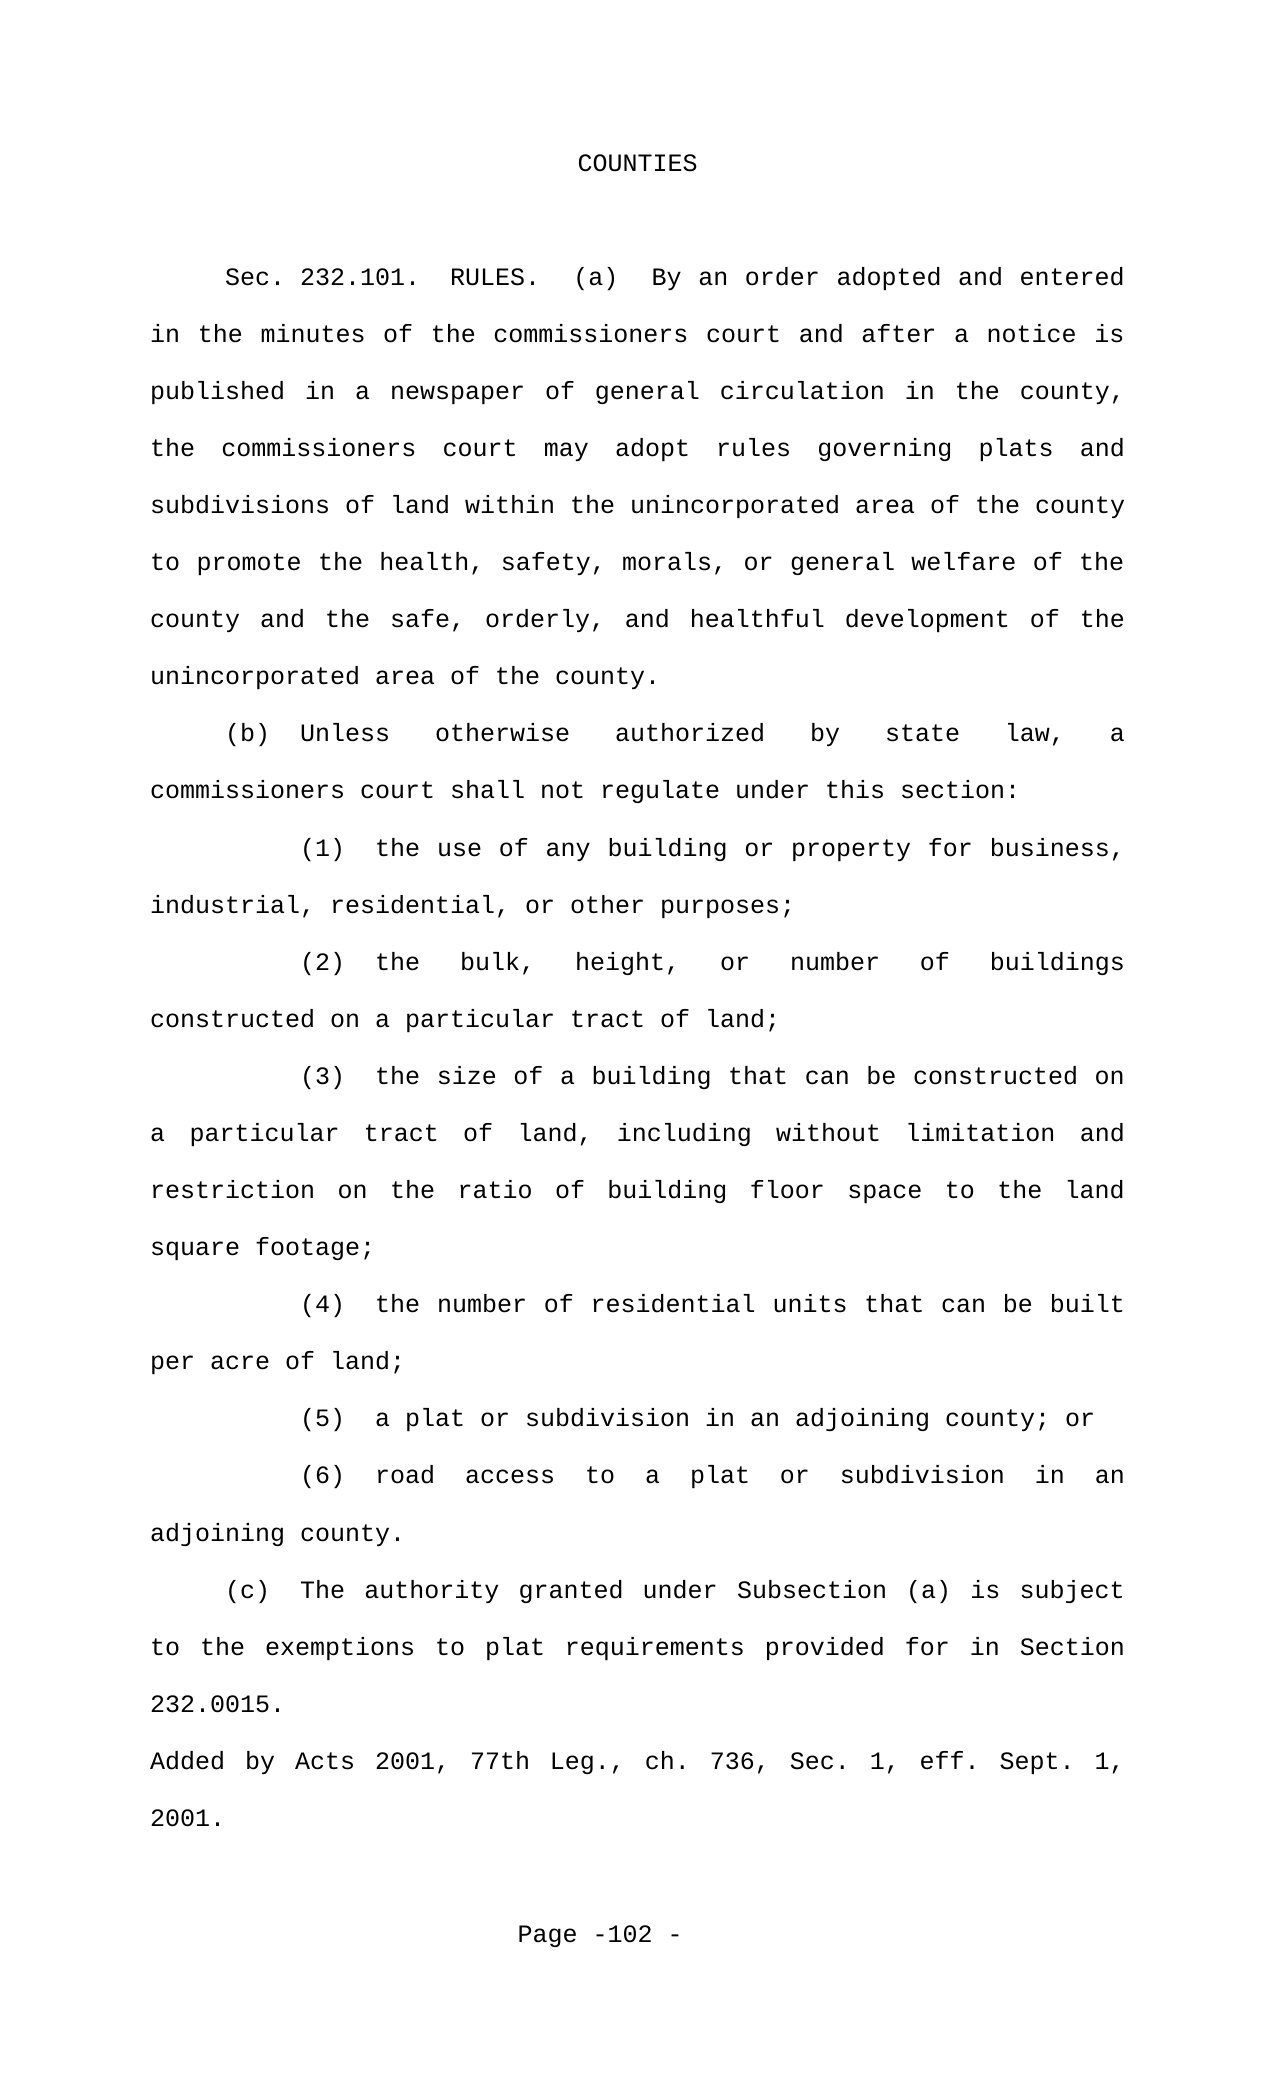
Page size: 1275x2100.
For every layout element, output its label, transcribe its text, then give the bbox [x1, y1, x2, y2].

text (c) The authority granted under Subsection (a) is subject to the exemptions to plat requirements provided for in Section 232.0015. [150, 1577, 1125, 1720]
text (2) the bulk, height, or number of buildings constructed on a particular tract of land; [150, 949, 1125, 1035]
text Added by Acts 2001, 77th Leg., ch. 736, Sec. 1, eff. Sept. 1, 2001. [150, 1748, 1125, 1834]
text (5) a plat or subdivision in an adjoining county; or [150, 1406, 1125, 1434]
text (1) the use of any building or property for business, industrial, residential, or other purposes; [150, 835, 1125, 921]
text (4) the number of residential units that can be built per acre of land; [150, 1292, 1125, 1377]
text (3) the size of a building that can be constructed on a particular tract of land, including without limitation and restriction on the ratio of building floor space to the land square footage; [150, 1063, 1125, 1263]
text (b) Unless otherwise authorized by state law, a commissioners court shall not regulate under this section: [150, 721, 1125, 806]
text (6) road access to a plat or subdivision in an adjoining county. [150, 1463, 1125, 1548]
text Sec. 232.101. RULES. (a) By an order adopted and entered in the minutes of the commissioners court and after a notice is published in a newspaper of general circulation in the county, the commissioners court may adopt rules governing plats and subdivisions of land within the unincorporated area of the county to promote the health, safety, morals, or general welfare of the county and the safe, orderly, and healthful development of the unincorporated area of the county. [150, 264, 1125, 692]
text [150, 150, 1125, 178]
